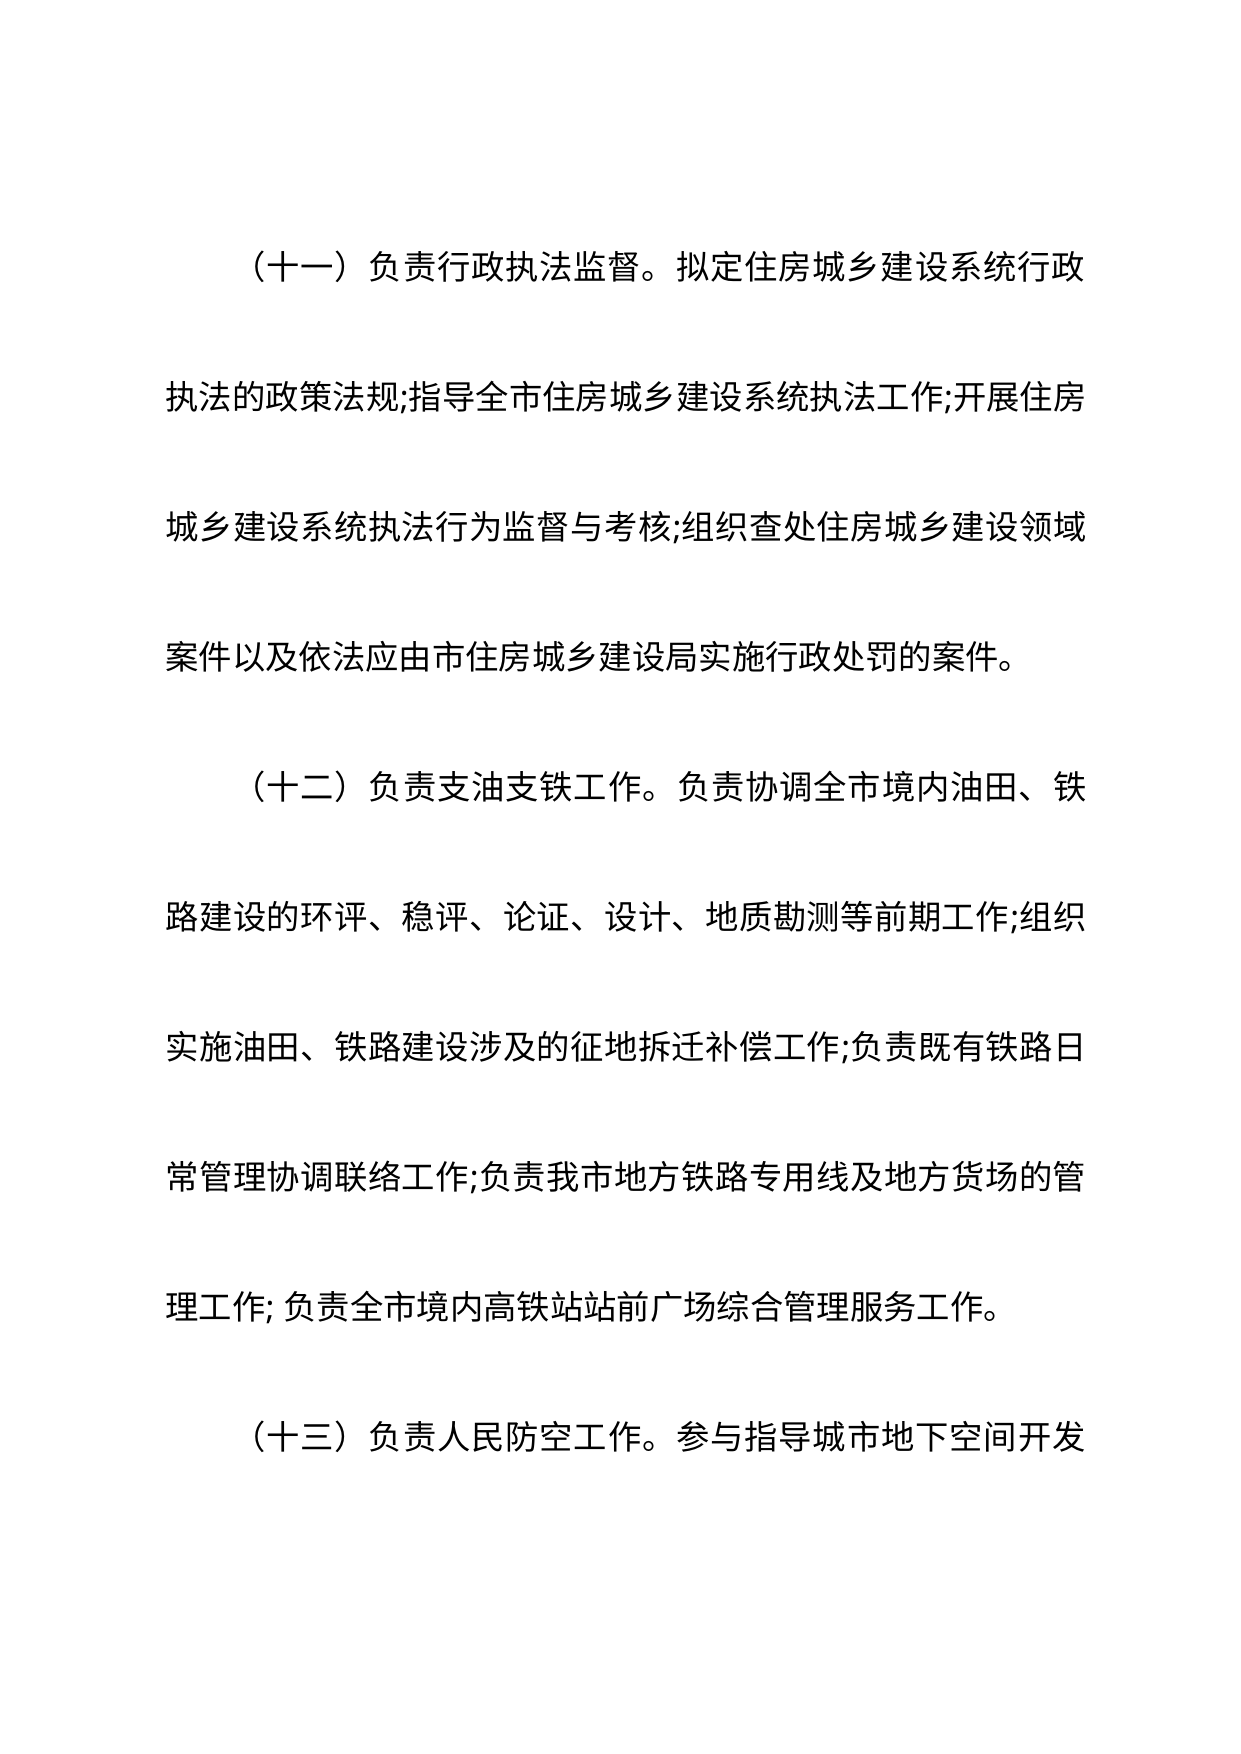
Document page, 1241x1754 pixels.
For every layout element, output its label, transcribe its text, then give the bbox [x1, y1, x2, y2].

text （十一）负责行政执法监督。拟定住房城乡建设系统行政执法的政策法规;指导全市住房城乡建设系统执法工作;开展住房城乡建设系统执法行为监督与考核;组织查处住房城乡建设领域案件以及依法应由市住房城乡建设局实施行政处罚的案件。 [165, 233, 1087, 688]
text （十二）负责支油支铁工作。负责协调全市境内油田、铁路建设的环评、稳评、论证、设计、地质勘测等前期工作;组织实施油田、铁路建设涉及的征地拆迁补偿工作;负责既有铁路日常管理协调联络工作;负责我市地方铁路专用线及地方货场的管理工作; 负责全市境内高铁站站前广场综合管理服务工作。 [165, 753, 1087, 1338]
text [165, 1403, 1087, 1468]
